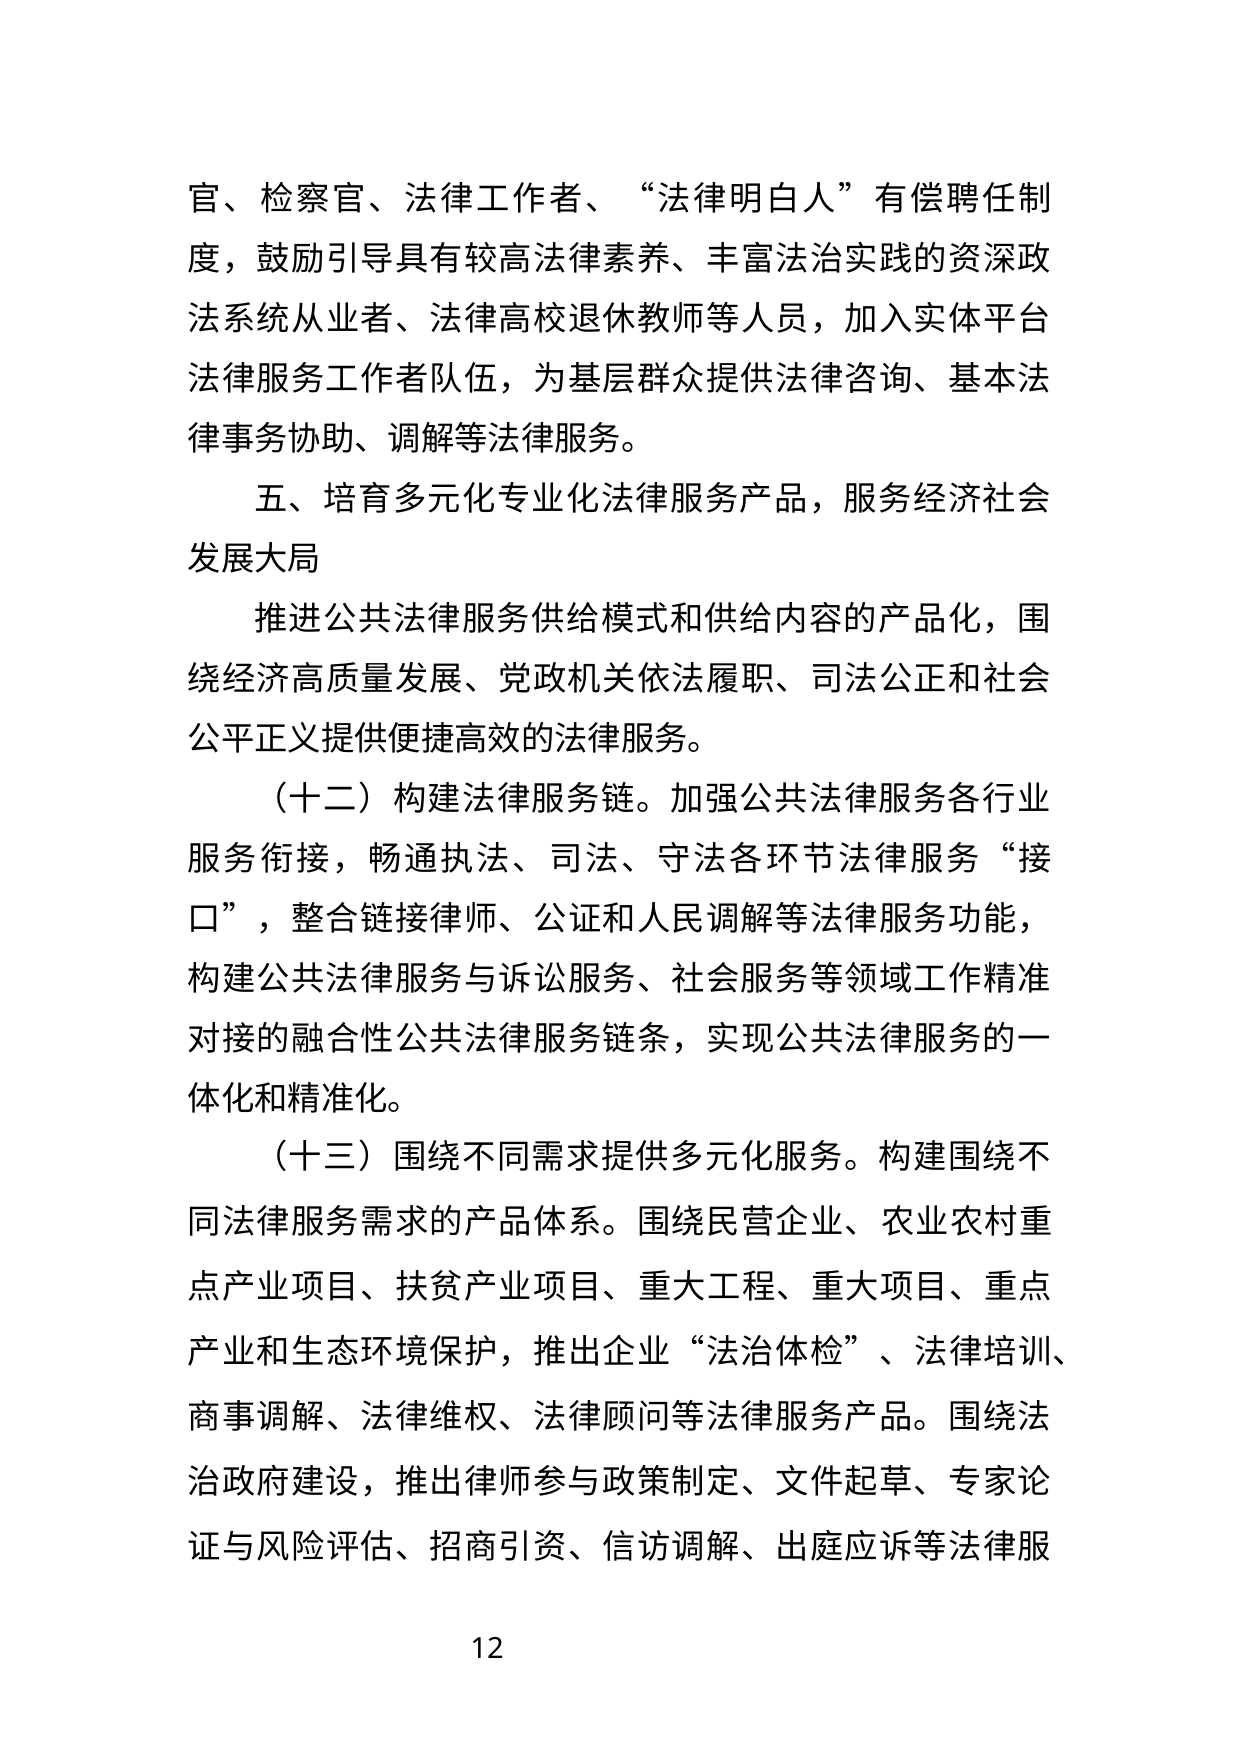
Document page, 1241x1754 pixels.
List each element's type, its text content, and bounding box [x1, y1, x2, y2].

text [187, 1122, 1053, 1577]
text （十二）构建法律服务链。加强公共法律服务各行业服务衔接，畅通执法、司法、守法各环节法律服务“接口”，整合链接律师、公证和人民调解等法律服务功能，构建公共法律服务与诉讼服务、社会服务等领域工作精准对接的融合性公共法律服务链条，实现公共法律服务的一体化和精准化。 [187, 762, 1053, 1122]
text 五、培育多元化专业化法律服务产品，服务经济社会发展大局 [187, 462, 1053, 582]
text 推进公共法律服务供给模式和供给内容的产品化，围绕经济高质量发展、党政机关依法履职、司法公正和社会公平正义提供便捷高效的法律服务。 [187, 582, 1053, 762]
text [187, 162, 1053, 462]
